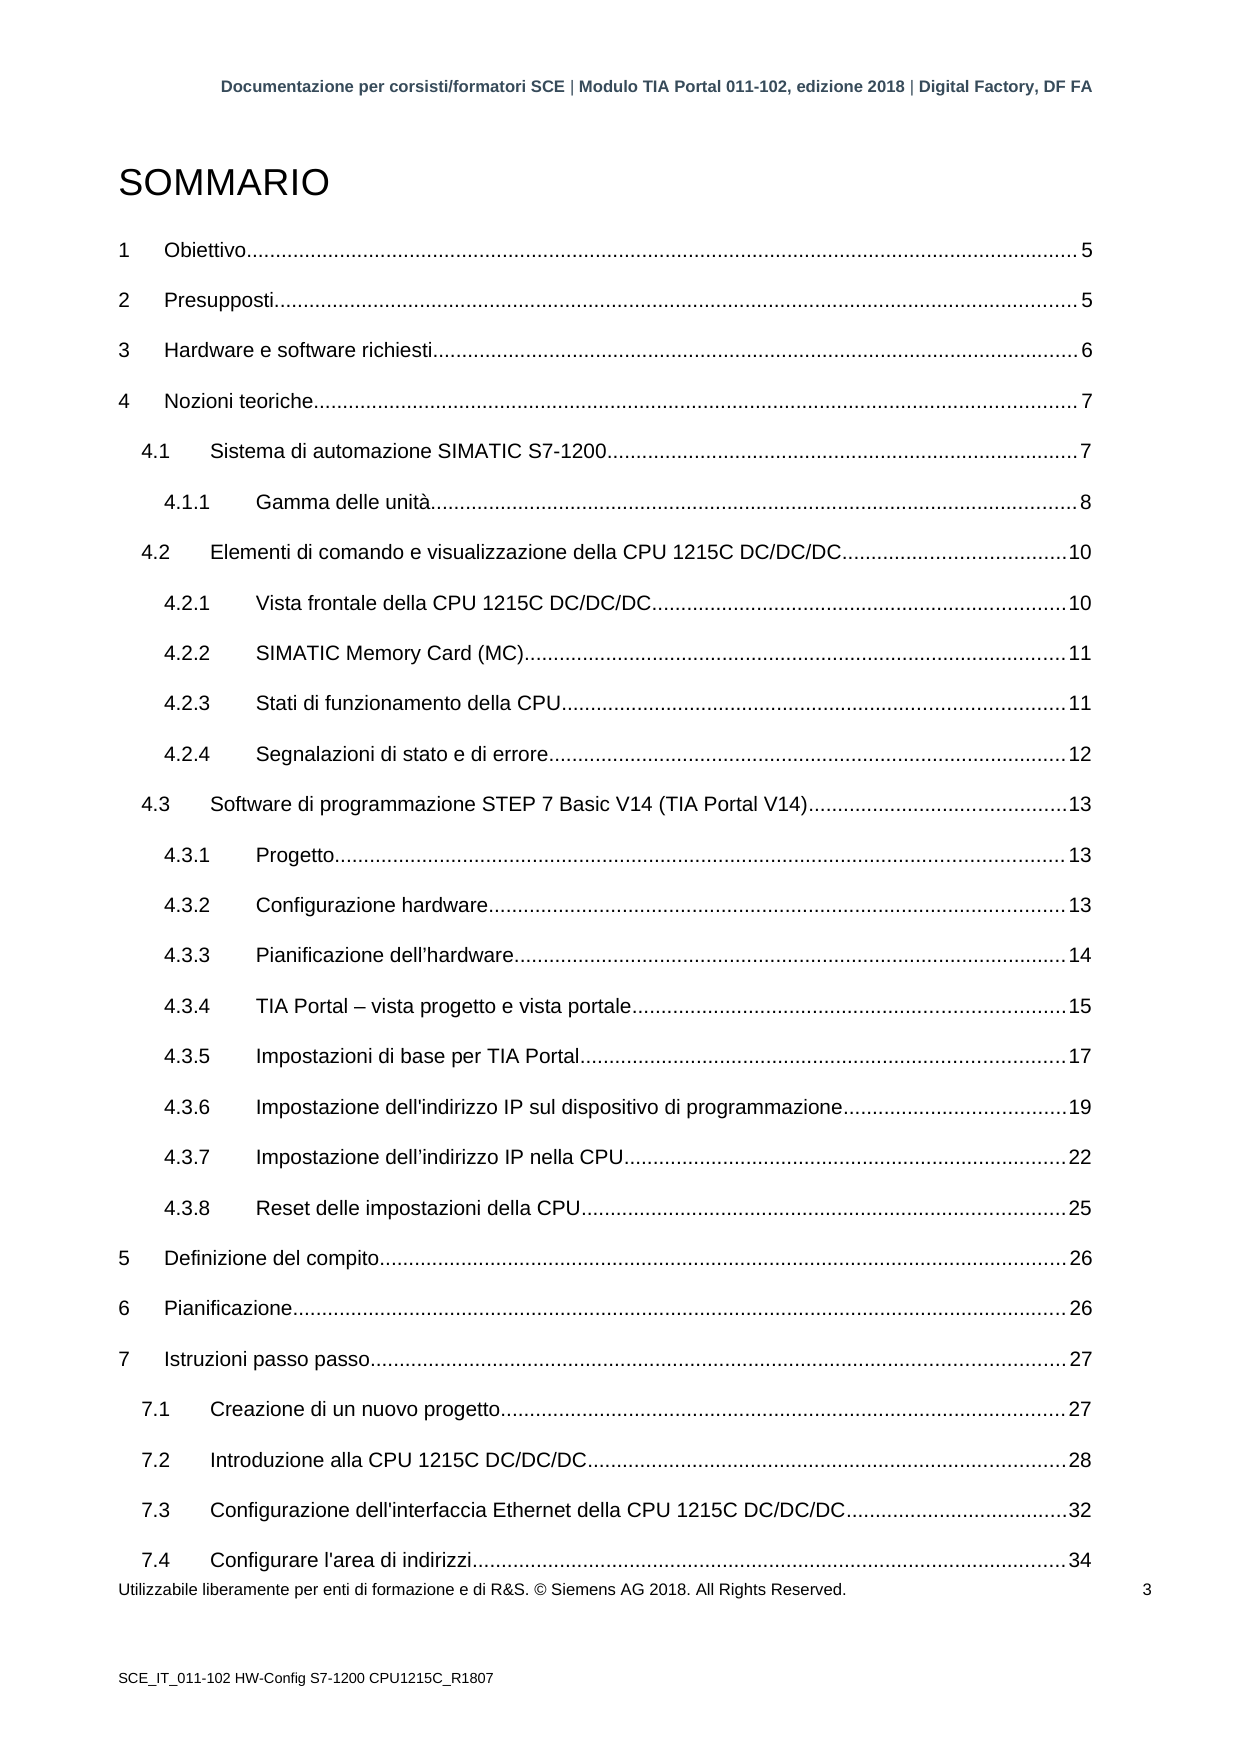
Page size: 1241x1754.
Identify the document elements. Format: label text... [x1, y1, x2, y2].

text 4.3.4 TIA Portal – vista progetto e vista portale 15 [164, 994, 1092, 1018]
text 4.3.8 Reset delle impostazioni della CPU 25 [164, 1195, 1092, 1219]
text 4.3.5 Impostazioni di base per TIA Portal 17 [164, 1044, 1092, 1068]
text 4.3 Software di programmazione STEP 7 Basic V14 (TIA Portal V14) 13 [141, 792, 1092, 816]
text 4.2.2 SIMATIC Memory Card (MC) 11 [164, 641, 1092, 665]
text 7.1 Creazione di un nuovo progetto 27 [141, 1397, 1092, 1421]
text 4.3.6 Impostazione dell'indirizzo IP sul dispositivo di programmazione 19 [164, 1094, 1092, 1118]
text 7.2 Introduzione alla CPU 1215C DC/DC/DC 28 [141, 1447, 1092, 1471]
text 7.4 Configurare l'area di indirizzi 34 [141, 1548, 1092, 1572]
text SOMMARIO [118, 160, 1092, 203]
text 1 Obiettivo 5 [118, 237, 1092, 261]
text 4.1.1 Gamma delle unità 8 [164, 489, 1092, 513]
text 6 Pianificazione 26 [118, 1296, 1092, 1320]
text 4.2 Elementi di comando e visualizzazione della CPU 1215C DC/DC/DC 10 [141, 540, 1092, 564]
text 4.2.1 Vista frontale della CPU 1215C DC/DC/DC 10 [164, 590, 1092, 614]
text 4.3.3 Pianificazione dell’hardware 14 [164, 943, 1092, 967]
text 5 Definizione del compito 26 [118, 1246, 1092, 1270]
text 4.3.1 Progetto 13 [164, 842, 1092, 866]
text 3 Hardware e software richiesti 6 [118, 338, 1092, 362]
text 7.3 Configurazione dell'interfaccia Ethernet della CPU 1215C DC/DC/DC 32 [141, 1498, 1092, 1522]
text 4.1 Sistema di automazione SIMATIC S7-1200 7 [141, 439, 1092, 463]
text 2 Presupposti 5 [118, 288, 1092, 312]
text 4 Nozioni teoriche 7 [118, 389, 1092, 413]
text 4.2.3 Stati di funzionamento della CPU 11 [164, 691, 1092, 715]
text 4.2.4 Segnalazioni di stato e di errore 12 [164, 742, 1092, 766]
text 4.3.7 Impostazione dell’indirizzo IP nella CPU 22 [164, 1145, 1092, 1169]
text 7 Istruzioni passo passo 27 [118, 1347, 1092, 1371]
text 4.3.2 Configurazione hardware 13 [164, 893, 1092, 917]
